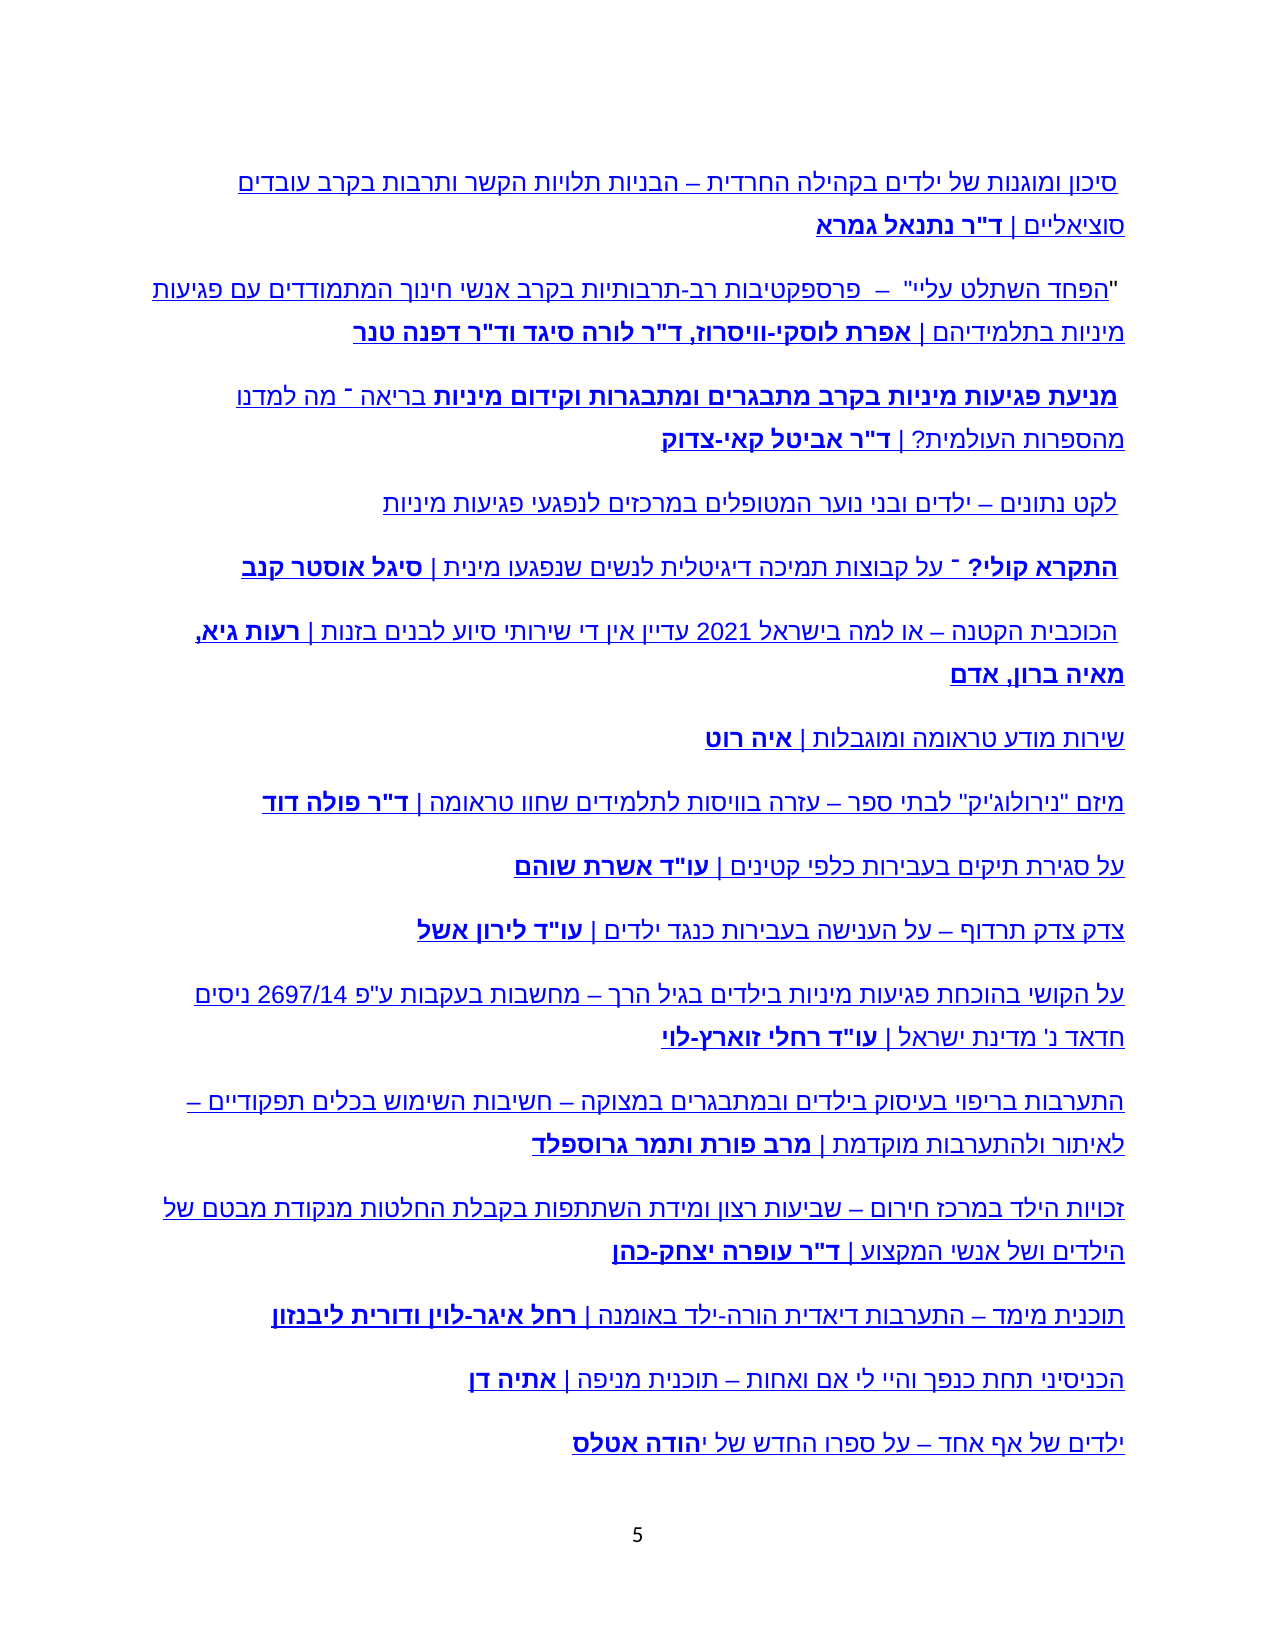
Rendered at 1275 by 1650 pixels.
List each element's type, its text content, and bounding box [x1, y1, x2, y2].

text צדק צדק תרדוף – על הענישה בעבירות כנגד ילדים | עו"ד לירון אשל [150, 916, 1125, 945]
text התקרא קולי? ־ על קבוצות תמיכה דיגיטלית לנשים שנפגעו מינית | סיגל אוסטר קנב [150, 553, 1125, 582]
text ילדים של אף אחד – על ספרו החדש של יהודה אטלס [150, 1429, 1125, 1458]
text לקט נתונים – ילדים ובני נוער המטופלים במרכזים לנפגעי פגיעות מיניות [150, 489, 1125, 518]
text על הקושי בהוכחת פגיעות מיניות בילדים בגיל הרך – מחשבות בעקבות ע"פ 2697/14 ניסים חדאד נ' מדינת ישראל | עו"ד רחלי זוארץ-לוי [150, 980, 1125, 1052]
text על סגירת תיקים בעבירות כלפי קטינים | עו"ד אשרת שוהם [150, 852, 1125, 881]
text התערבות בריפוי בעיסוק בילדים ובמתבגרים במצוקה – חשיבות השימוש בכלים תפקודיים – לאיתור ולהתערבות מוקדמת | מרב פורת ותמר גרוספלד [150, 1087, 1125, 1159]
text סיכון ומוגנות של ילדים בקהילה החרדית – הבניות תלויות הקשר ותרבות בקרב עובדים סוציאליים | ד"ר נתנאל גמרא [150, 168, 1125, 240]
text הכניסיני תחת כנפך והיי לי אם ואחות – תוכנית מניפה | אתיה דן [150, 1365, 1125, 1394]
text זכויות הילד במרכז חירום – שביעות רצון ומידת השתתפות בקבלת החלטות מנקודת מבטם של הילדים ושל אנשי המקצוע | ד"ר עופרה יצחק-כהן [150, 1194, 1125, 1266]
text מיזם "נירולוג'יק" לבתי ספר – עזרה בוויסות לתלמידים שחוו טראומה | ד"ר פולה דוד [150, 788, 1125, 817]
text הכוכבית הקטנה – או למה בישראל 2021 עדיין אין די שירותי סיוע לבנים בזנות | רעות גיא, מאיה ברון, אדם [150, 617, 1125, 689]
text מניעת פגיעות מיניות בקרב מתבגרים ומתבגרות וקידום מיניות בריאה ־ מה למדנו מהספרות העולמית? | ד"ר אביטל קאי-צדוק [150, 382, 1125, 454]
text שירות מודע טראומה ומוגבלות | איה רוט [150, 724, 1125, 753]
text "הפחד השתלט עליי" – פרספקטיבות רב-תרבותיות בקרב אנשי חינוך המתמודדים עם פגיעות מיניות בתלמידיהם | אפרת לוסקי-וויסרוז, ד"ר לורה סיגד וד"ר דפנה טנר [150, 275, 1125, 347]
text תוכנית מימד – התערבות דיאדית הורה-ילד באומנה | רחל איגר-לוין ודורית ליבנזון [150, 1301, 1125, 1330]
